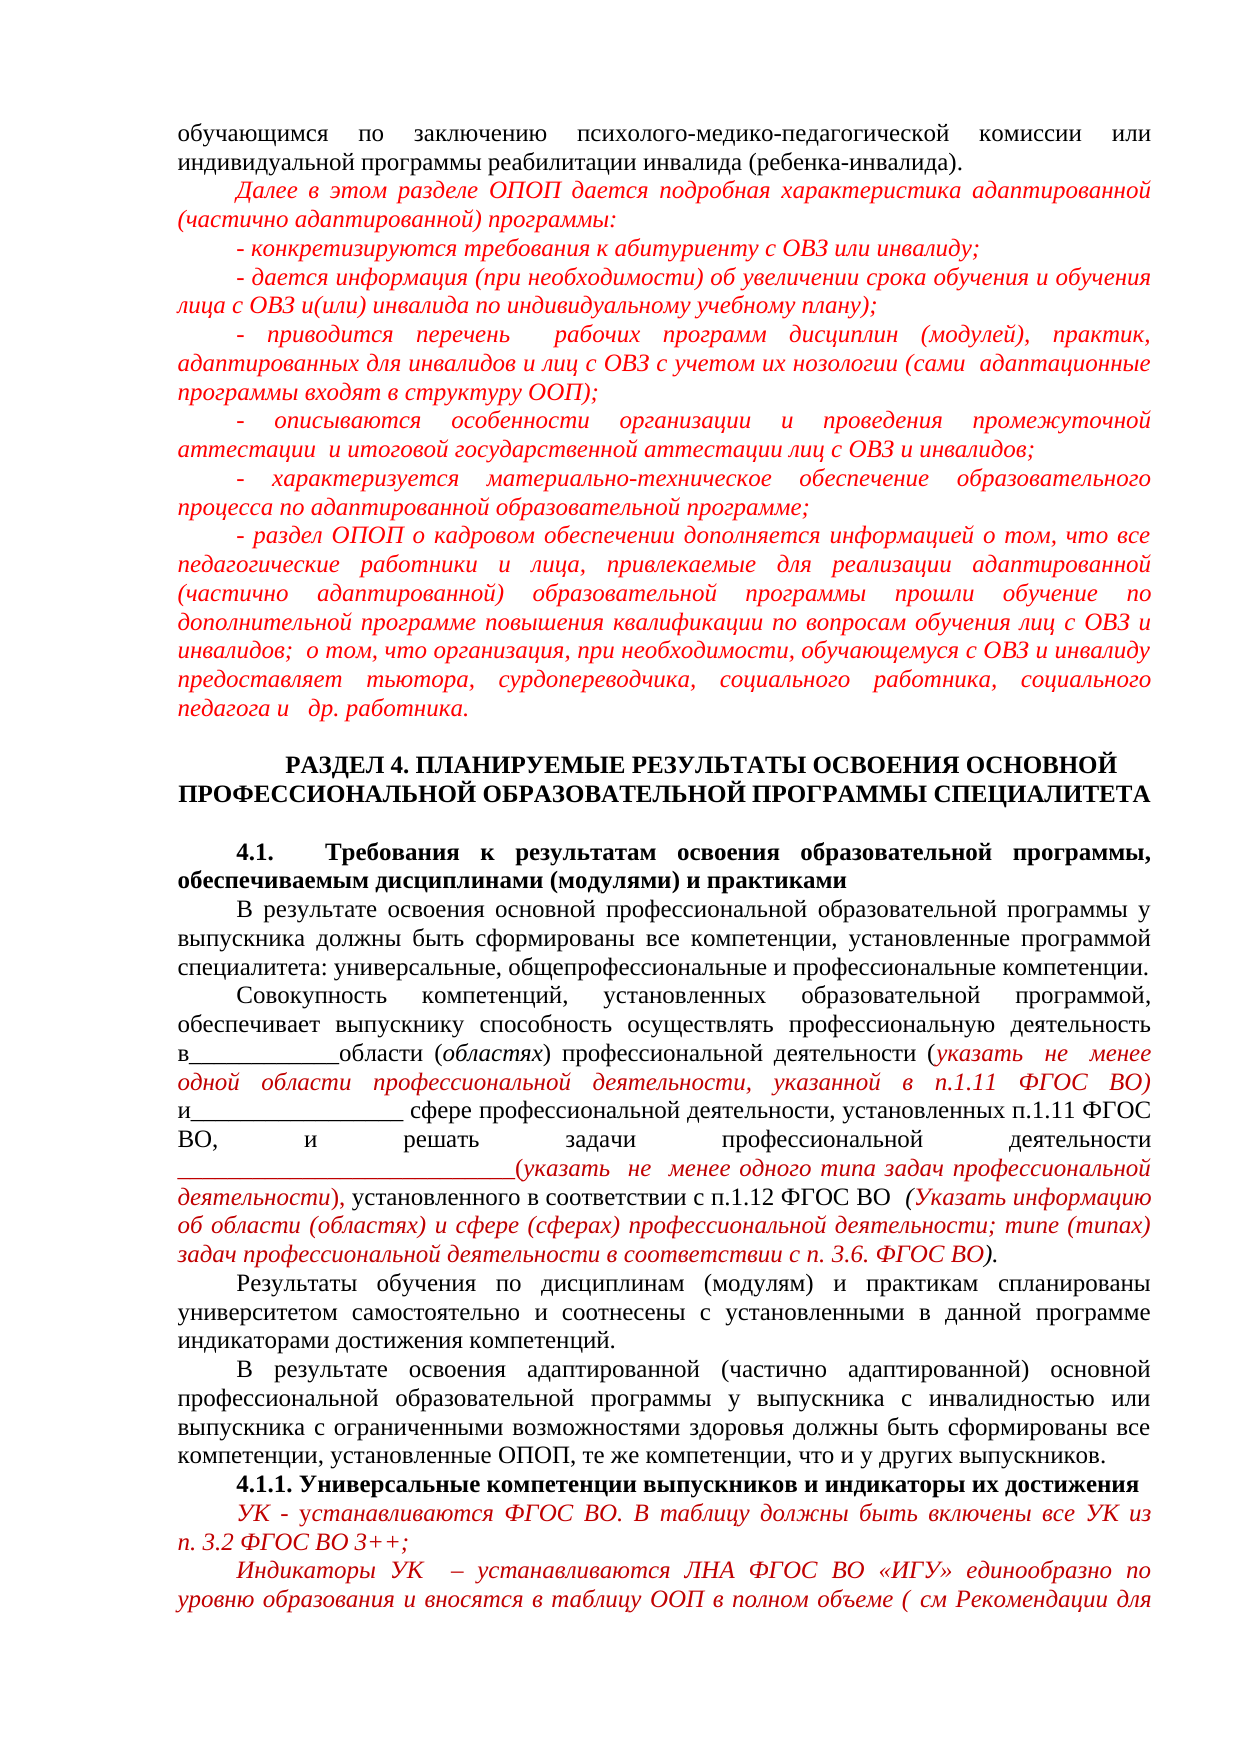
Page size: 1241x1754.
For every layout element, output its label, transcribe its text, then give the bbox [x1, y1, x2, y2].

text - описываются особенности организации и проведения промежуточной аттестации и итоговой государственной аттестации лиц с ОВЗ и инвалидов; [177, 406, 1152, 463]
text - раздел ОПОП о кадровом обеспечении дополняется информацией о том, что все педагогические работники и лица, привлекаемые для реализации адаптированной (частично адаптированной) образовательной программы прошли обучение по дополнительной программе повышения квалификации по вопросам обучения лиц с ОВЗ и инвалидов; о том, что организация, при необходимости, обучающемуся с ОВЗ и инвалиду предоставляет тьютора, сурдопереводчика, социального работника, социального педагога и др. работника. [177, 521, 1152, 722]
text РАЗДЕЛ 4. ПЛАНИРУЕМЫЕ РЕЗУЛЬТАТЫ ОСВОЕНИЯ ОСНОВНОЙ ПРОФЕССИОНАЛЬНОЙ ОБРАЗОВАТЕЛЬНОЙ ПРОГРАММЫ СПЕЦИАЛИТЕТА [177, 751, 1152, 808]
text В результате освоения адаптированной (частично адаптированной) основной профессиональной образовательной программы у выпускника с инвалидностью или выпускника с ограниченными возможностями здоровья должны быть сформированы все компетенции, установленные ОПОП, те же компетенции, что и у других выпускников. [177, 1354, 1152, 1469]
text - дается информация (при необходимости) об увеличении срока обучения и обучения лица с ОВЗ и(или) инвалида по индивидуальному учебному плану); [177, 262, 1152, 319]
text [177, 1556, 1152, 1613]
text Далее в этом разделе ОПОП дается подробная характеристика адаптированной (частично адаптированной) программы: [177, 176, 1152, 233]
text - характеризуется материально-техническое обеспечение образовательного процесса по адаптированной образовательной программе; [177, 463, 1152, 521]
text - приводится перечень рабочих программ дисциплин (модулей), практик, адаптированных для инвалидов и лиц с ОВЗ с учетом их нозологии (сами адаптационные программы входят в структуру ООП); [177, 319, 1152, 406]
text УК - устанавливаются ФГОС ВО. В таблицу должны быть включены все УК из п. 3.2 ФГОС ВО 3++; [177, 1498, 1152, 1556]
text 4.1.1. Универсальные компетенции выпускников и индикаторы их достижения [177, 1469, 1152, 1498]
text В результате освоения основной профессиональной образовательной программы у выпускника должны быть сформированы все компетенции, установленные программой специалитета: универсальные, общепрофессиональные и профессиональные компетенции. [177, 894, 1152, 981]
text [177, 118, 1152, 176]
text Совокупность компетенций, установленных образовательной программой, обеспечивает выпускнику способность осуществлять профессиональную деятельность в____________области (областях) профессиональной деятельности (указать не менее одной области профессиональной деятельности, указанной в п.1.11 ФГОС ВО) и_________________ сфере профессиональной деятельности, установленных п.1.11 ФГОС ВО, и решать задачи профессиональной деятельности ___________________________(указать не менее одного типа задач профессиональной деятельности), установленного в соответствии с п.1.12 ФГОС ВО (Указать информацию об области (областях) и сфере (сферах) профессиональной деятельности; типе (типах) задач профессиональной деятельности в соответствии с п. 3.6. ФГОС ВО). [177, 981, 1152, 1268]
text Результаты обучения по дисциплинам (модулям) и практикам спланированы университетом самостоятельно и соотнесены с установленными в данной программе индикаторами достижения компетенций. [177, 1268, 1152, 1354]
list Требования к результатам освоения образовательной программы, обеспечиваемым дисциплинами (модулями) и практиками [177, 837, 1152, 894]
text - конкретизируются требования к абитуриенту с ОВЗ или инвалиду; [177, 233, 1152, 262]
